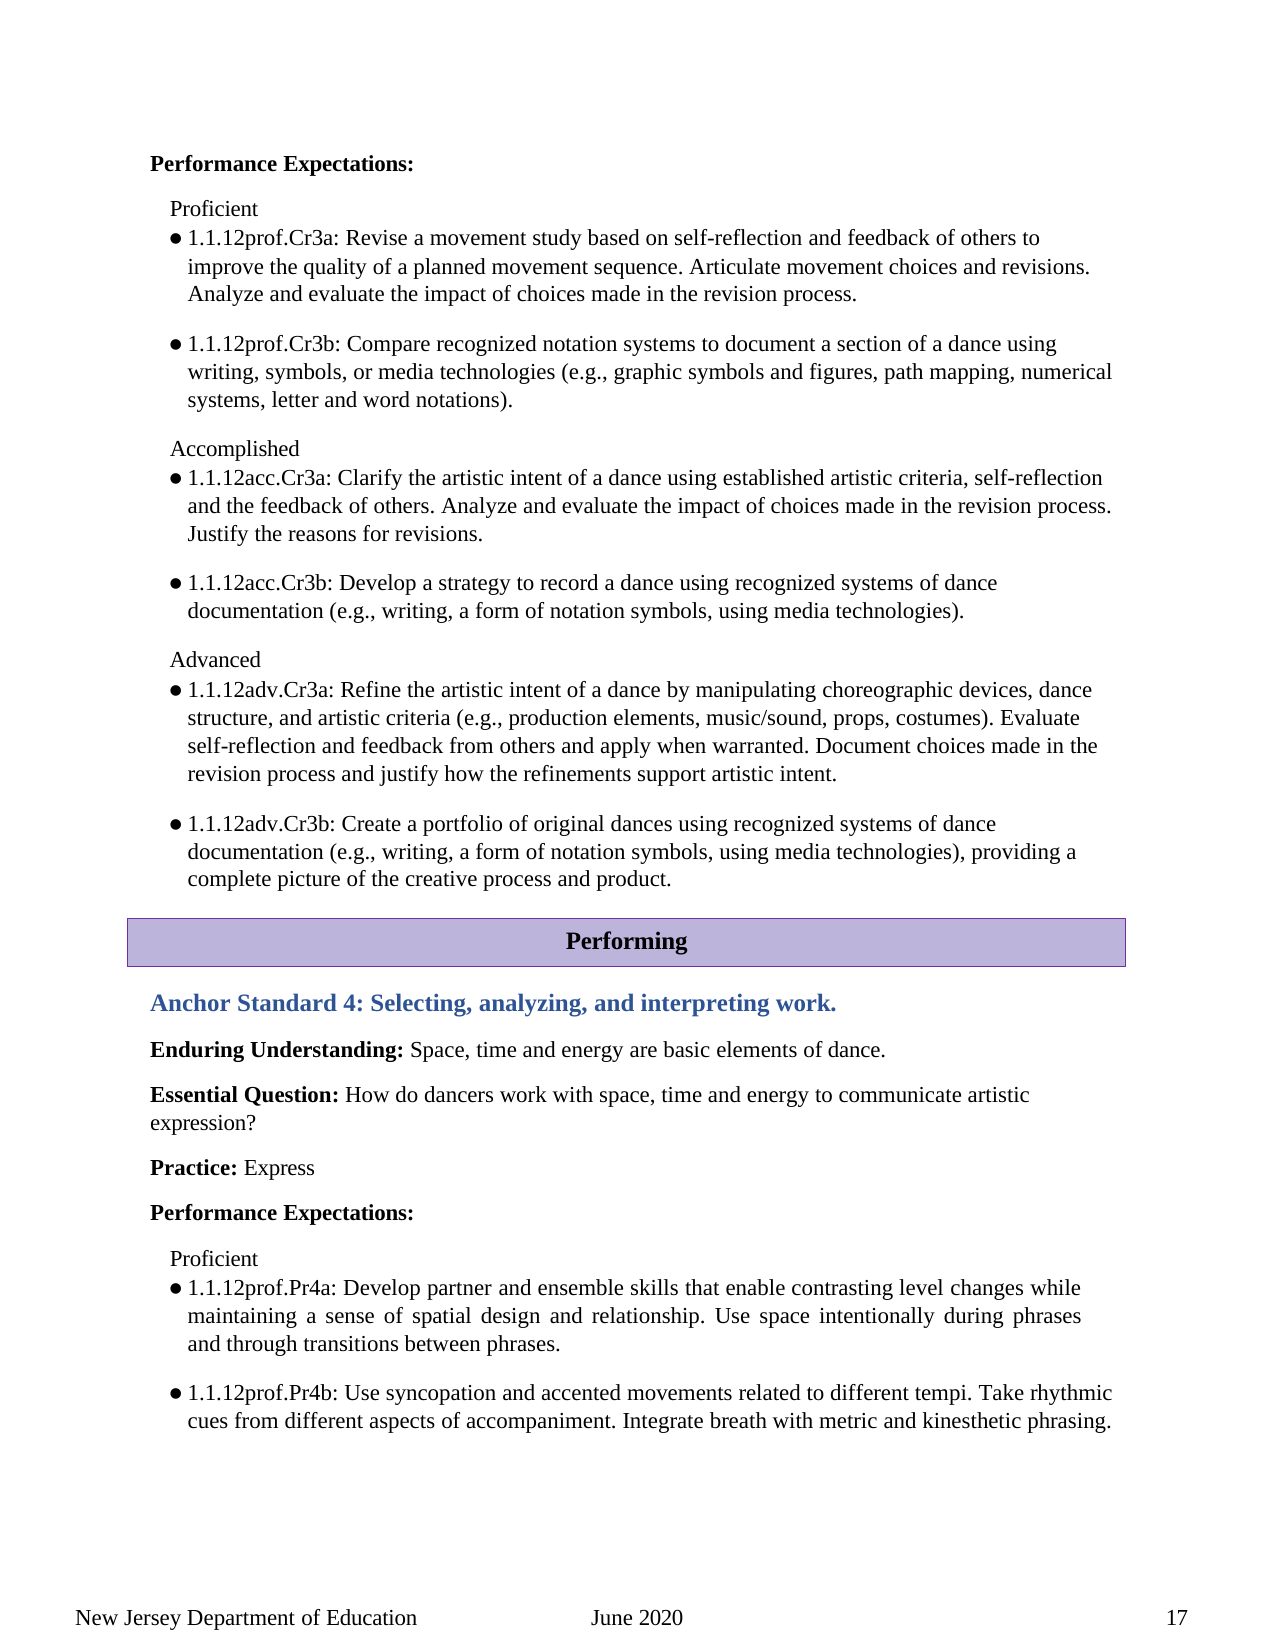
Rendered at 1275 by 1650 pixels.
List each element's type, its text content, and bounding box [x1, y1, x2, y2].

text Accomplished [169, 435, 1160, 461]
subtitle Performance Expectations: [150, 1199, 1160, 1226]
list 1.1.12acc.Cr3b: Develop a strategy to record a dance using recognized systems of dance documentation (e.g., writing, a form of notation symbols, using media technologies). [169, 568, 998, 624]
text Essential Question: How do dancers work with space, time and energy to communicate artistic expression? [150, 1082, 1118, 1136]
list 1.1.12acc.Cr3a: Clarify the artistic intent of a dance using established artistic criteria, self-reflection and the feedback of others. Analyze and evaluate the impact of choices made in the revision process. Justify the reasons for revisions. [169, 463, 1112, 546]
list 1.1.12adv.Cr3b: Create a portfolio of original dances using recognized systems of dance documentation (e.g., writing, a form of notation symbols, using media technologies), providing a complete picture of the creative process and product. [169, 809, 1076, 892]
list 1.1.12prof.Cr3b: Compare recognized notation systems to document a section of a dance using writing, symbols, or media technologies (e.g., graphic symbols and figures, path mapping, numerical systems, letter and word notations). [169, 329, 1113, 412]
text Proficient [169, 195, 1160, 221]
subtitle Performance Expectations: [150, 150, 1160, 176]
text Enduring Understanding: Space, time and energy are basic elements of dance. [150, 1036, 1160, 1063]
text Proficient [169, 1245, 1160, 1271]
subtitle Anchor Standard 4: Selecting, analyzing, and interpreting work. [150, 988, 1160, 1017]
list 1.1.12prof.Pr4a: Develop partner and ensemble skills that enable contrasting level changes while maintaining a sense of spatial design and relationship. Use space intentionally during phrases and through transitions between phrases. [169, 1273, 1081, 1356]
text Practice: Express [150, 1154, 1160, 1181]
list 1.1.12adv.Cr3a: Refine the artistic intent of a dance by manipulating choreographic devices, dance structure, and artistic criteria (e.g., production elements, music/sound, props, costumes). Evaluate self-reflection and feedback from others and apply when warranted. Document choices made in the revision process and justify how the refinements support artistic intent. [169, 675, 1098, 787]
text Advanced [169, 647, 1160, 673]
list 1.1.12prof.Cr3a: Revise a movement study based on self-reflection and feedback of others to improve the quality of a planned movement sequence. Articulate movement choices and revisions. Analyze and evaluate the impact of choices made in the revision process. [169, 223, 1122, 307]
list 1.1.12prof.Pr4b: Use syncopation and accented movements related to different tempi. Take rhythmic cues from different aspects of accompaniment. Integrate breath with metric and kinesthetic phrasing. [169, 1378, 1113, 1434]
